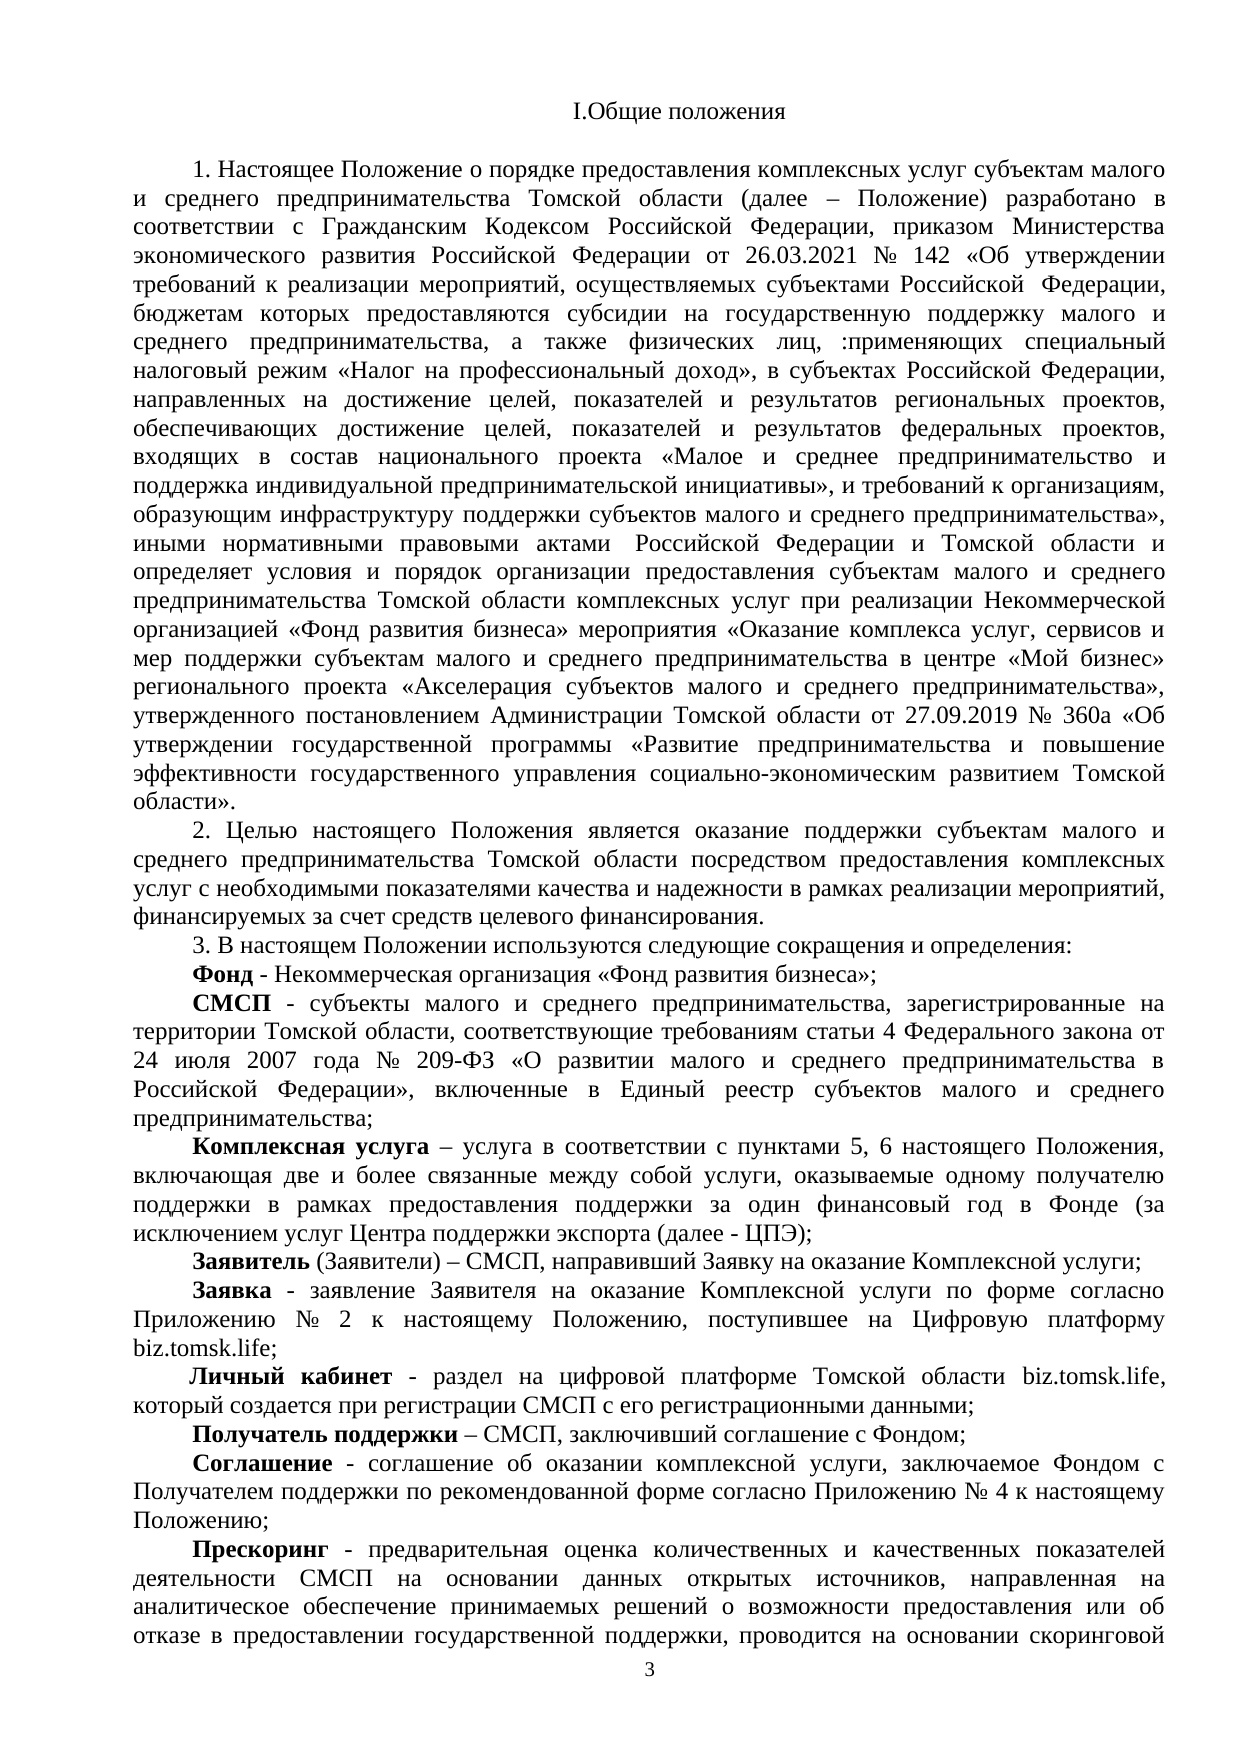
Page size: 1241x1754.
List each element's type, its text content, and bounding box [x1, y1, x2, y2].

text СМСП - субъекты малого и среднего предпринимательства, зарегистрированные на территории Томской области, соответствующие требованиям статьи 4 Федерального закона от 24 июля 2007 года № 209-ФЗ «О развитии малого и среднего предпринимательства в Российской Федерации», включенные в Единый реестр субъектов малого и среднего предпринимательства; [133, 988, 1166, 1131]
text Фонд - Некоммерческая организация «Фонд развития бизнеса»; [133, 959, 1166, 988]
text 1. Настоящее Положение о порядке предоставления комплексных услуг субъектам малого и среднего предпринимательства Томской области (далее – Положение) разработано в соответствии с Гражданским Кодексом Российской Федерации, приказом Министерства экономического развития Российской Федерации от 26.03.2021 № 142 «Об утверждении требований к реализации мероприятий, осуществляемых субъектами Российской Федерации, бюджетам которых предоставляются субсидии на государственную поддержку малого и среднего предпринимательства, а также физических лиц, :применяющих специальный налоговый режим «Налог на профессиональный доход», в субъектах Российской Федерации, направленных на достижение целей, показателей и результатов региональных проектов, обеспечивающих достижение целей, показателей и результатов федеральных проектов, входящих в состав национального проекта «Малое и среднее предпринимательство и поддержка индивидуальной предпринимательской инициативы», и требований к организациям, образующим инфраструктуру поддержки субъектов малого и среднего предпринимательства», иными нормативными правовыми актами Российской Федерации и Томской области и определяет условия и порядок организации предоставления субъектам малого и среднего предпринимательства Томской области комплексных услуг при реализации Некоммерческой организацией «Фонд развития бизнеса» мероприятия «Оказание комплекса услуг, сервисов и мер поддержки субъектам малого и среднего предпринимательства в центре «Мой бизнес» регионального проекта «Акселерация субъектов малого и среднего предпринимательства», утвержденного постановлением Администрации Томской области от 27.09.2019 № 360а «Об утверждении государственной программы «Развитие предпринимательства и повышение эффективности государственного управления социально-экономическим развитием Томской области». [133, 154, 1166, 815]
list I.Общие положения [192, 96, 1166, 124]
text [133, 1534, 1166, 1649]
text 2. Целью настоящего Положения является оказание поддержки субъектам малого и среднего предпринимательства Томской области посредством предоставления комплексных услуг с необходимыми показателями качества и надежности в рамках реализации мероприятий, финансируемых за счет средств целевого финансирования. [133, 815, 1166, 930]
list 3. В настоящем Положении используются следующие сокращения и определения: [192, 930, 1166, 959]
text Комплексная услуга – услуга в соответствии с пунктами 5, 6 настоящего Положения, включающая две и более связанные между собой услуги, оказываемые одному получателю поддержки в рамках предоставления поддержки за один финансовый год в Фонде (за исключением услуг Центра поддержки экспорта (далее - ЦПЭ); [133, 1131, 1166, 1246]
text Соглашение - соглашение об оказании комплексной услуги, заключаемое Фондом с Получателем поддержки по рекомендованной форме согласно Приложению № 4 к настоящему Положению; [133, 1448, 1166, 1534]
text Заявка - заявление Заявителя на оказание Комплексной услуги по форме согласно Приложению № 2 к настоящему Положению, поступившее на Цифровую платформу biz.tomsk.life; [133, 1275, 1166, 1361]
text Заявитель (Заявители) – СМСП, направивший Заявку на оказание Комплексной услуги; [133, 1246, 1166, 1275]
text Получатель поддержки – СМСП, заключивший соглашение с Фондом; [133, 1419, 1166, 1448]
text Личный кабинет - раздел на цифровой платформе Томской области biz.tomsk.life, который создается при регистрации СМСП с его регистрационными данными; [975, 1361, 1166, 1419]
